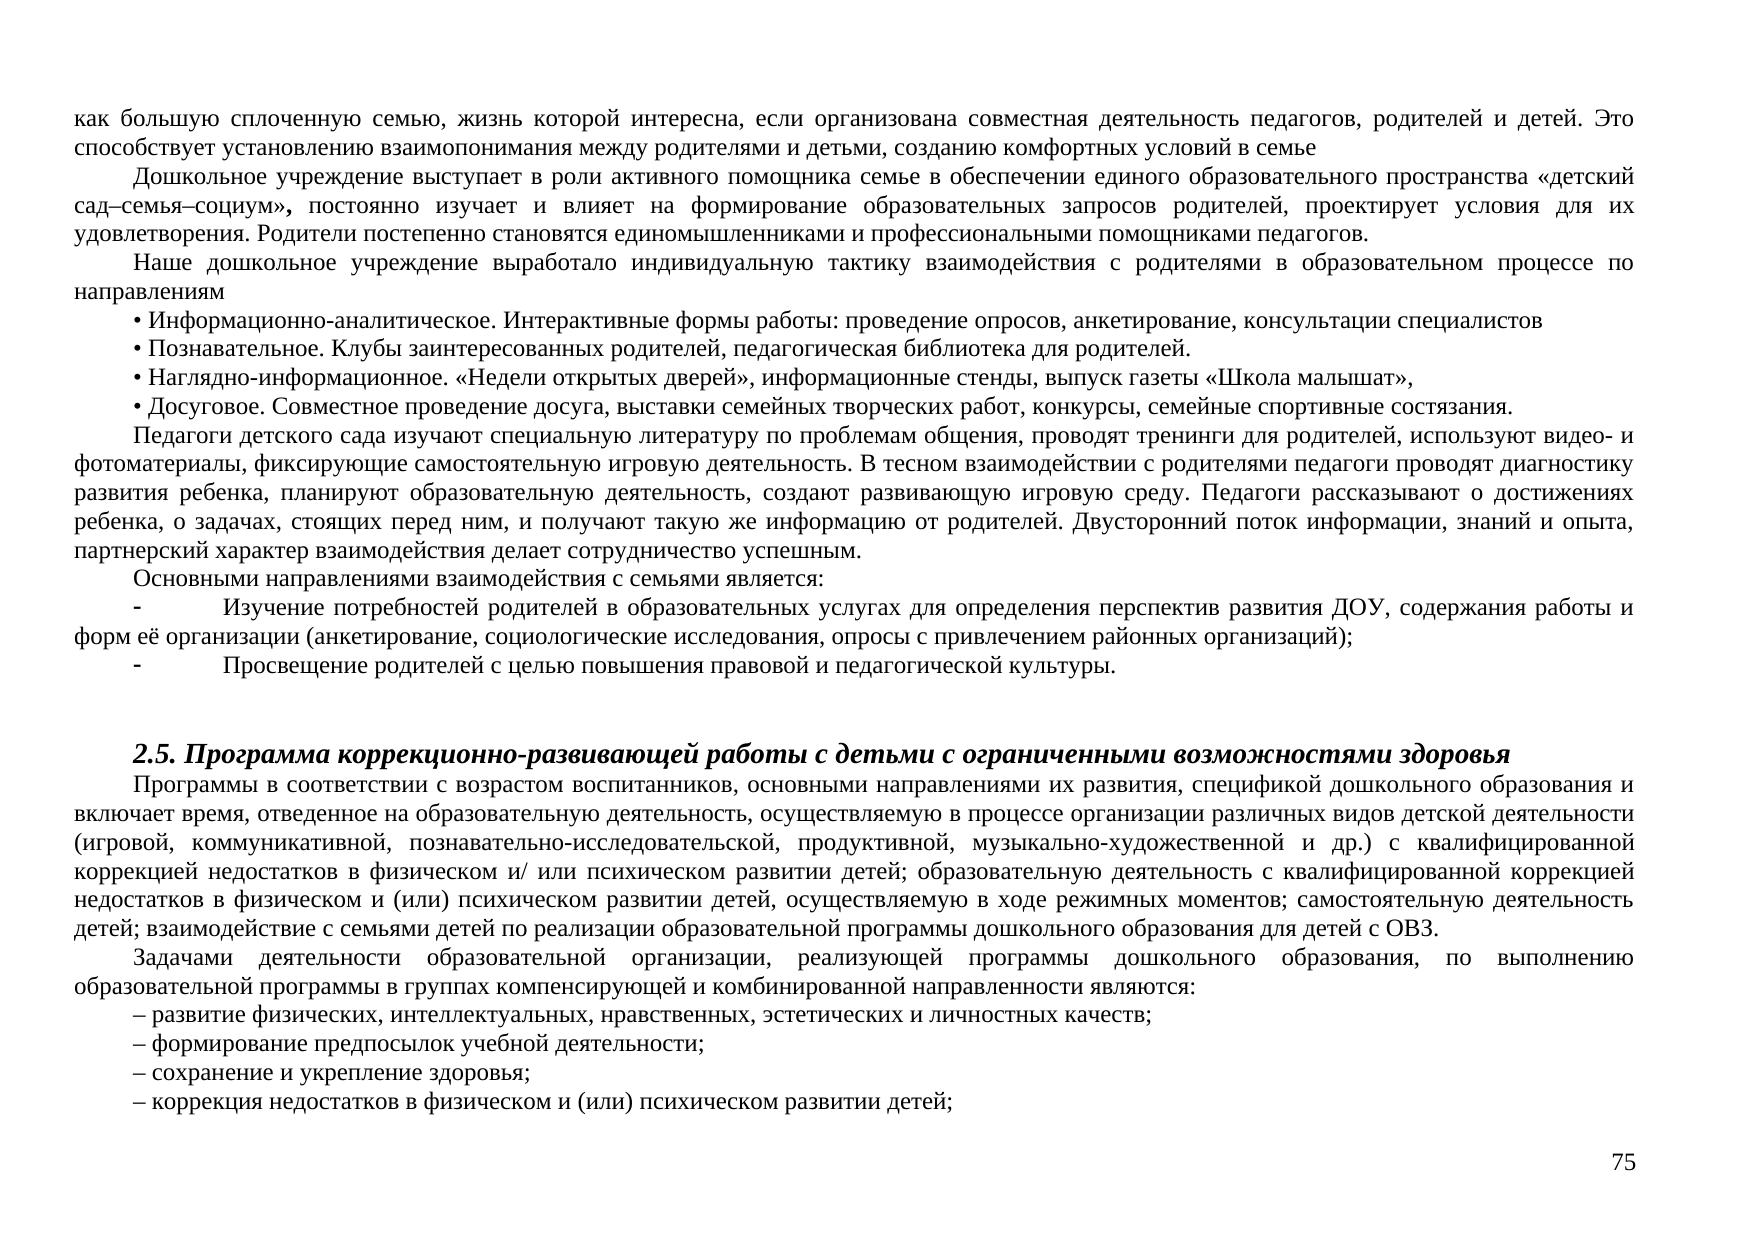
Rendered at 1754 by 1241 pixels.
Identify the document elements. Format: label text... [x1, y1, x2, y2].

text • Информационно-аналитическое. Интерактивные формы работы: проведение опросов, анкетирование, консультации специалистов [74, 305, 1636, 333]
text – сохранение и укрепление здоровья; [74, 1057, 1636, 1086]
text 2.5. Программа коррекционно-развивающей работы с детьми с ограниченными возможностями здоровья [74, 736, 1636, 769]
text Основными направлениями взаимодействия с семьями является: [74, 563, 1636, 592]
text – формирование предпосылок учебной деятельности; [74, 1028, 1636, 1057]
text Задачами деятельности образовательной организации, реализующей программы дошкольного образования, по выполнению образовательной программы в группах компенсирующей и комбинированной направленности являются: [74, 942, 1636, 999]
list Просвещение родителей с целью повышения правовой и педагогической культуры. [74, 650, 1636, 678]
text Программы в соответствии с возрастом воспитанников, основными направлениями их развития, спецификой дошкольного образования и включает время, отведенное на образовательную деятельность, осуществляемую в процессе организации различных видов детской деятельности (игровой, коммуникативной, познавательно-исследовательской, продуктивной, музыкально-художественной и др.) с квалифицированной коррекцией недостатков в физическом и/ или психическом развитии детей; образовательную деятельность с квалифицированной коррекцией недостатков в физическом и (или) психическом развитии детей, осуществляемую в ходе режимных моментов; самостоятельную деятельность детей; взаимодействие с семьями детей по реализации образовательной программы дошкольного образования для детей с ОВЗ. [74, 769, 1636, 942]
text – развитие физических, интеллектуальных, нравственных, эстетических и личностных качеств; [74, 999, 1636, 1028]
text Дошкольное учреждение выступает в роли активного помощника семье в обеспечении единого образовательного пространства «детский сад–семья–социум», постоянно изучает и влияет на формирование образовательных запросов родителей, проектирует условия для их удовлетворения. Родители постепенно становятся единомышленниками и профессиональными помощниками педагогов. [74, 161, 1636, 247]
text Наше дошкольное учреждение выработало индивидуальную тактику взаимодействия с родителями в образовательном процессе по направлениям [74, 247, 1636, 305]
text – коррекция недостатков в физическом и (или) психическом развитии детей; [74, 1086, 1636, 1114]
list Изучение потребностей родителей в образовательных услугах для определения перспектив развития ДОУ, содержания работы и форм её организации (анкетирование, социологические исследования, опросы с привлечением районных организаций); [74, 592, 1636, 650]
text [74, 103, 1636, 161]
text Педагоги детского сада изучают специальную литературу по проблемам общения, проводят тренинги для родителей, используют видео- и фотоматериалы, фиксирующие самостоятельную игровую деятельность. В тесном взаимодействии с родителями педагоги проводят диагностику развития ребенка, планируют образовательную деятельность, создают развивающую игровую среду. Педагоги рассказывают о достижениях ребенка, о задачах, стоящих перед ним, и получают такую же информацию от родителей. Двусторонний поток информации, знаний и опыта, партнерский характер взаимодействия делает сотрудничество успешным. [74, 420, 1636, 563]
text • Познавательное. Клубы заинтересованных родителей, педагогическая библиотека для родителей. [74, 333, 1636, 362]
text • Наглядно-информационное. «Недели открытых дверей», информационные стенды, выпуск газеты «Школа малышат», [74, 362, 1636, 391]
text • Досуговое. Совместное проведение досуга, выставки семейных творческих работ, конкурсы, семейные спортивные состязания. [74, 391, 1636, 420]
